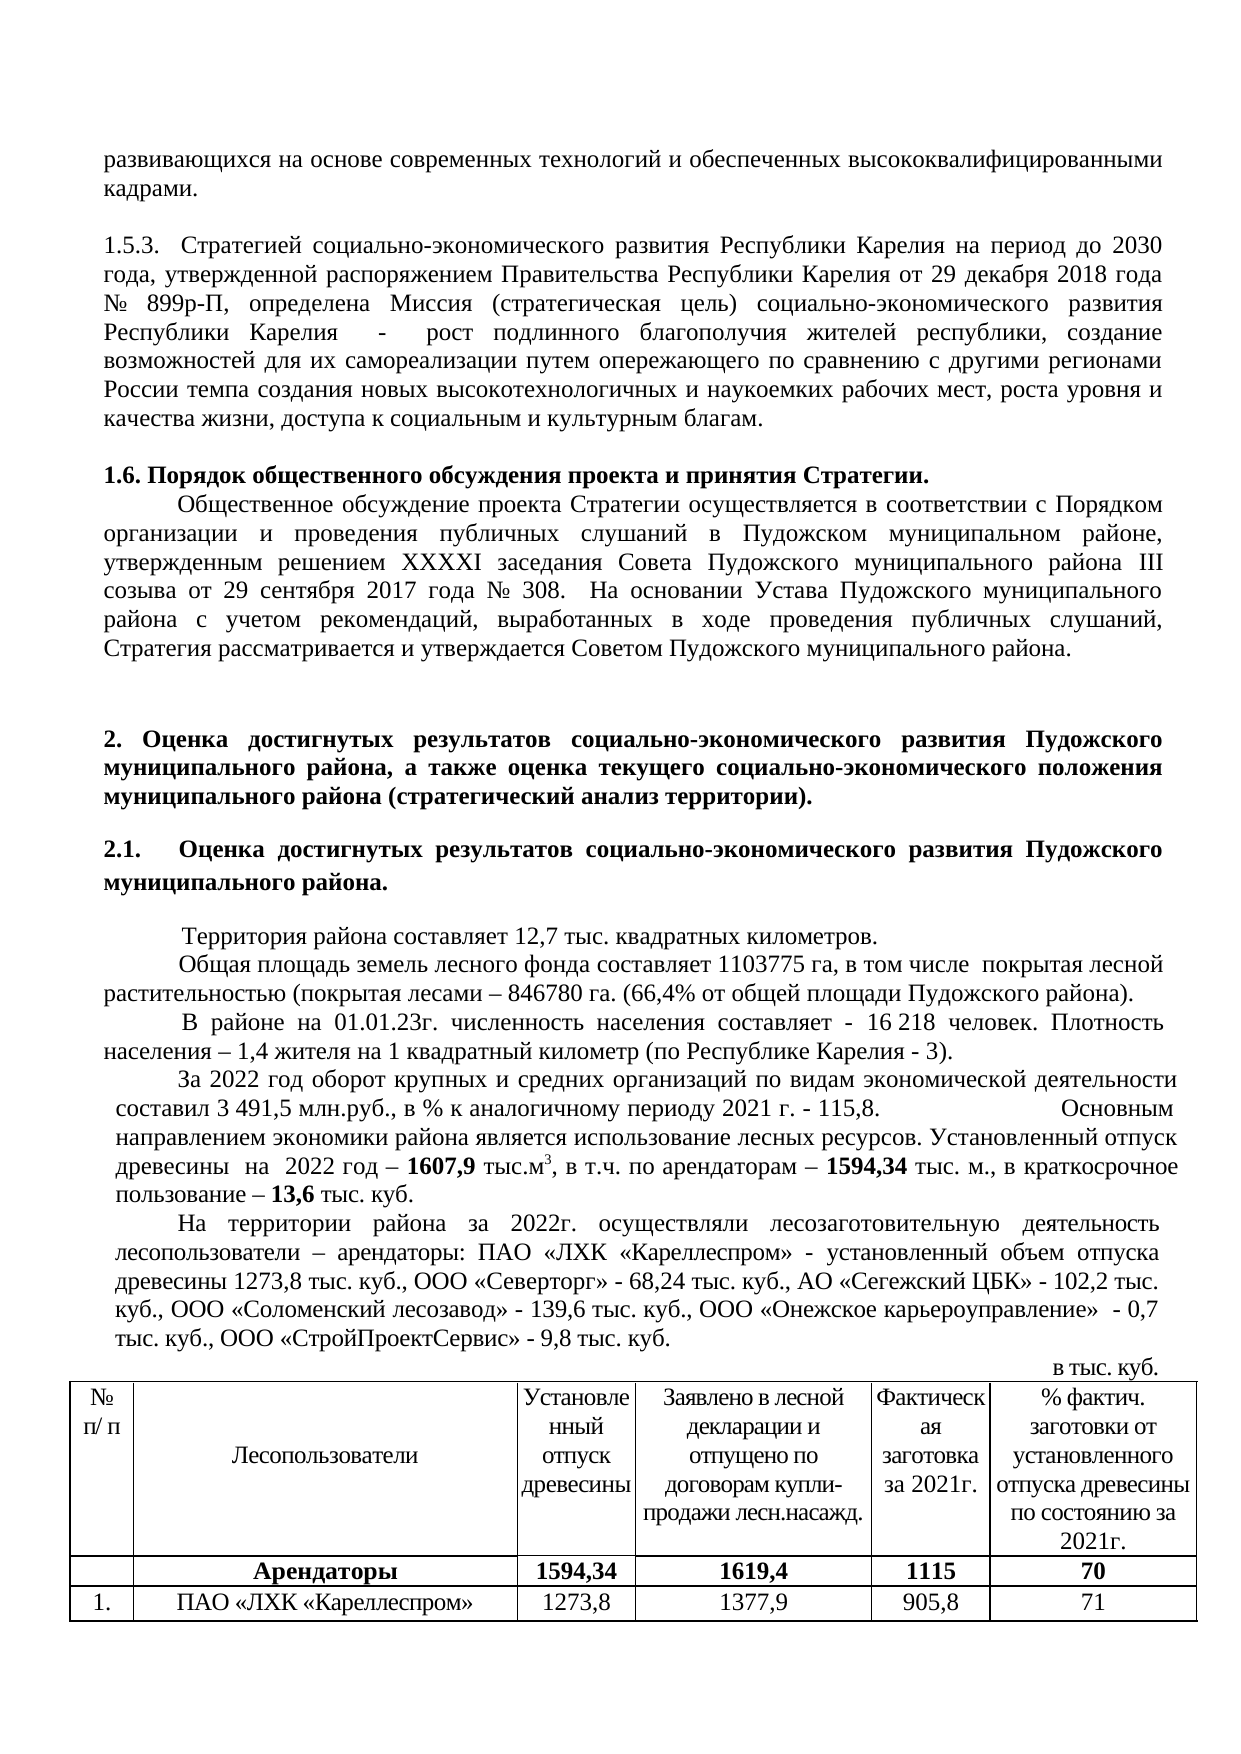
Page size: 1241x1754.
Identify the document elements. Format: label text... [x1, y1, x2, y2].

text 1.6. Порядок общественного обсуждения проекта и принятия Стратегии. [103, 461, 1163, 489]
text 1.5.3. Стратегией социально-экономического развития Республики Карелия на период до 2030 года, утвержденной распоряжением Правительства Республики Карелия от 29 декабря 2018 года № 899р-П, определена Миссия (стратегическая цель) социально-экономического развития Республики Карелия - рост подлинного благополучия жителей республики, создание возможностей для их самореализации путем опережающего по сравнению с другими регионами России темпа создания новых высокотехнологичных и наукоемких рабочих мест, роста уровня и качества жизни, доступа к социальным и культурным благам. [103, 231, 1163, 432]
text Территория района составляет 12,7 тыс. квадратных километров. [181, 921, 1163, 949]
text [103, 144, 1163, 202]
text В районе на 01.01.23г. численность населения составляет - 16 218 человек. Плотность населения – 1,4 жителя на 1 квадратный километр (по Республике Карелия - 3). [103, 1007, 1164, 1064]
text За 2022 год оборот крупных и средних организаций по видам экономической деятельности составил 3 491,5 млн.руб., в % к аналогичному периоду 2021 г. - 115,8. Основным направлением экономики района является использование лесных ресурсов. Установленный отпуск древесины на 2022 год – 1607,9 тыс.м3, в т.ч. по арендаторам – 1594,34 тыс. м., в краткосрочное пользование – 13,6 тыс. куб. [115, 1064, 1178, 1208]
text На территории района за 2022г. осуществляли лесозаготовительную деятельность лесопользователи – арендаторы: ПАО «ЛХК «Кареллеспром» - установленный объем отпуска древесины 1273,8 тыс. куб., ООО «Северторг» - 68,24 тыс. куб., АО «Сегежский ЦБК» - 102,2 тыс. куб., ООО «Соломенский лесозавод» - 139,6 тыс. куб., ООО «Онежское карьероуправление» - 0,7 тыс. куб., ООО «СтройПроектСервис» - 9,8 тыс. куб. [115, 1208, 1159, 1352]
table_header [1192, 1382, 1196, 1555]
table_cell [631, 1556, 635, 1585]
table_header Фактическая заготовка за 2021г. [872, 1382, 990, 1555]
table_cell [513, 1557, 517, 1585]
text 2. Оценка достигнутых результатов социально-экономического развития Пудожского муниципального района, а также оценка текущего социально-экономического положения муниципального района (стратегический анализ территории). [103, 724, 1163, 810]
text в тыс. куб. [115, 1352, 1159, 1381]
table_cell [129, 1557, 133, 1585]
table_header Лесопользователи [134, 1382, 517, 1555]
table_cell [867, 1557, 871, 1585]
table_header Установленный отпуск древесины [518, 1382, 635, 1555]
table_header № п/ п [71, 1382, 133, 1555]
text Общественное обсуждение проекта Стратегии осуществляется в соответствии с Порядком организации и проведения публичных слушаний в Пудожском муниципальном районе, утвержденным решением XXXXI заседания Совета Пудожского муниципального района III созыва от 29 сентября 2017 года № 308. На основании Устава Пудожского муниципального района с учетом рекомендаций, выработанных в ходе проведения публичных слушаний, Стратегия рассматривается и утверждается Советом Пудожского муниципального района. [103, 489, 1163, 662]
text Общая площадь земель лесного фонда составляет , в том числе покрытая лесной растительностью (покрытая лесами – . (66,4% от общей площади Пудожского района). [103, 949, 1163, 1007]
text 2.1. Оценка достигнутых результатов социально-экономического развития Пудожского муниципального района. [103, 834, 1163, 896]
table_cell 1377,9 [636, 1587, 871, 1620]
table_cell 71 [991, 1587, 1196, 1620]
table_cell 1273,8 [518, 1587, 635, 1620]
table_cell ПАО «ЛХК «Кареллеспром» [134, 1587, 517, 1620]
table_cell 905,8 [872, 1587, 989, 1620]
table_header Заявлено в лесной декларации и отпущено по договорам купли-продажи лесн.насажд. [636, 1382, 871, 1555]
